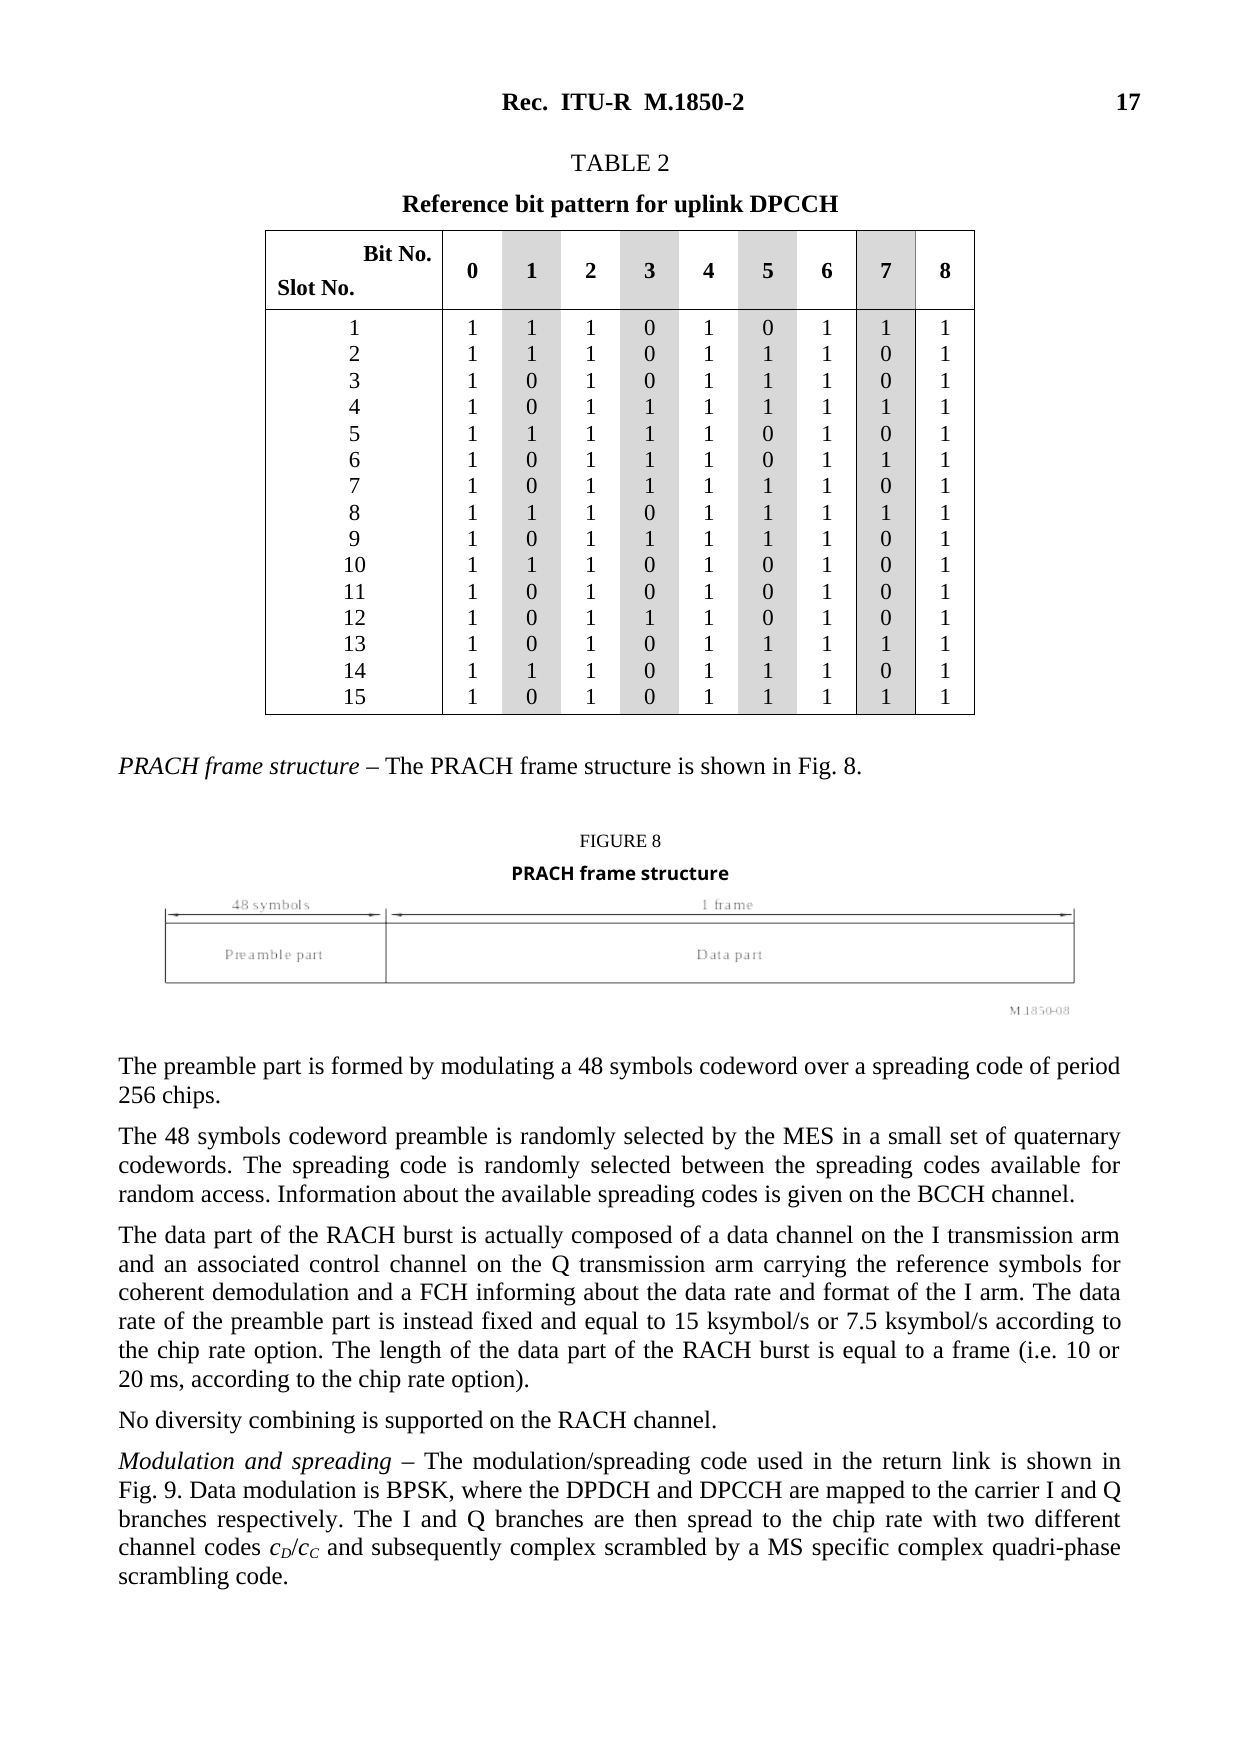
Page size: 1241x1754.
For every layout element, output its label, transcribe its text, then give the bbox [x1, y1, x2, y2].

table_cell 1 1 1 1 1 1 1 1 1 1 1 1 1 1 1 [797, 310, 856, 714]
table_cell 1 1 1 1 1 1 1 1 1 1 1 1 1 1 1 [561, 310, 620, 714]
table_header Bit No. Slot No. [266, 231, 442, 309]
table_header 1 [502, 231, 561, 309]
text The 48 symbols codeword preamble is randomly selected by the MES in a small set of quaternary codewords. The spreading code is randomly selected between the spreading codes available for random access. Information about the available spreading codes is given on the BCCH channel. [118, 1121, 1122, 1207]
text The data part of the RACH burst is actually composed of a data channel on the I transmission arm and an associated control channel on the Q transmission arm carrying the reference symbols for coherent demodulation and a FCH informing about the data rate and format of the I arm. The data rate of the preamble part is instead fixed and equal to 15 ksymbol/s or 7.5 ksymbol/s according to the chip rate option. The length of the data part of the RACH burst is equal to a frame (i.e. 10 or 20 ms, according to the chip rate option). [118, 1220, 1122, 1392]
table_cell 1 0 0 1 0 1 0 1 0 0 0 0 1 0 1 [857, 310, 915, 714]
table_cell 1 1 0 0 1 0 0 1 0 1 0 0 0 1 0 [502, 310, 561, 714]
table_header 2 [561, 231, 620, 309]
table_cell 1 2 3 4 5 6 7 8 9 10 11 12 13 14 15 [266, 310, 442, 714]
table_header 6 [797, 231, 856, 309]
title The preamble part is formed by modulating a 48 symbols codeword over a spreading code of period 256 chips. [118, 1051, 1122, 1109]
text TABLE 2 [118, 148, 1122, 176]
table_header 3 [620, 231, 679, 309]
text Modulation and spreading – The modulation/spreading code used in the return link is shown in Fig. 9. Data modulation is BPSK, where the DPDCH and DPCCH are mapped to the carrier I and Q branches respectively. The I and Q branches are then spread to the chip rate with two different channel codes cD/cC and subsequently complex scrambled by a MS specific complex quadri-phase scrambling code. [118, 1446, 1122, 1590]
table_header 7 [857, 231, 915, 309]
table_cell 0 0 0 1 1 1 1 0 1 0 0 1 0 0 0 [620, 310, 679, 714]
table_cell 1 1 1 1 1 1 1 1 1 1 1 1 1 1 1 [443, 310, 502, 714]
text figure 8 [118, 830, 1122, 852]
text PRACH frame structure – The PRACH frame structure is shown in Fig. 8. [118, 751, 1122, 780]
table_header 0 [443, 231, 502, 309]
table_header 5 [738, 231, 797, 309]
title PRACH frame structure [118, 860, 1122, 885]
title Reference bit pattern for uplink DPCCH [118, 189, 1122, 218]
text No diversity combining is supported on the RACH channel. [118, 1405, 1122, 1434]
table_header 4 [679, 231, 738, 309]
table_header 8 [916, 231, 974, 309]
table_cell 1 1 1 1 1 1 1 1 1 1 1 1 1 1 1 [916, 310, 974, 714]
table_cell 0 1 1 1 0 0 1 1 1 0 0 0 1 1 1 [738, 310, 797, 714]
table_cell 1 1 1 1 1 1 1 1 1 1 1 1 1 1 1 [679, 310, 738, 714]
